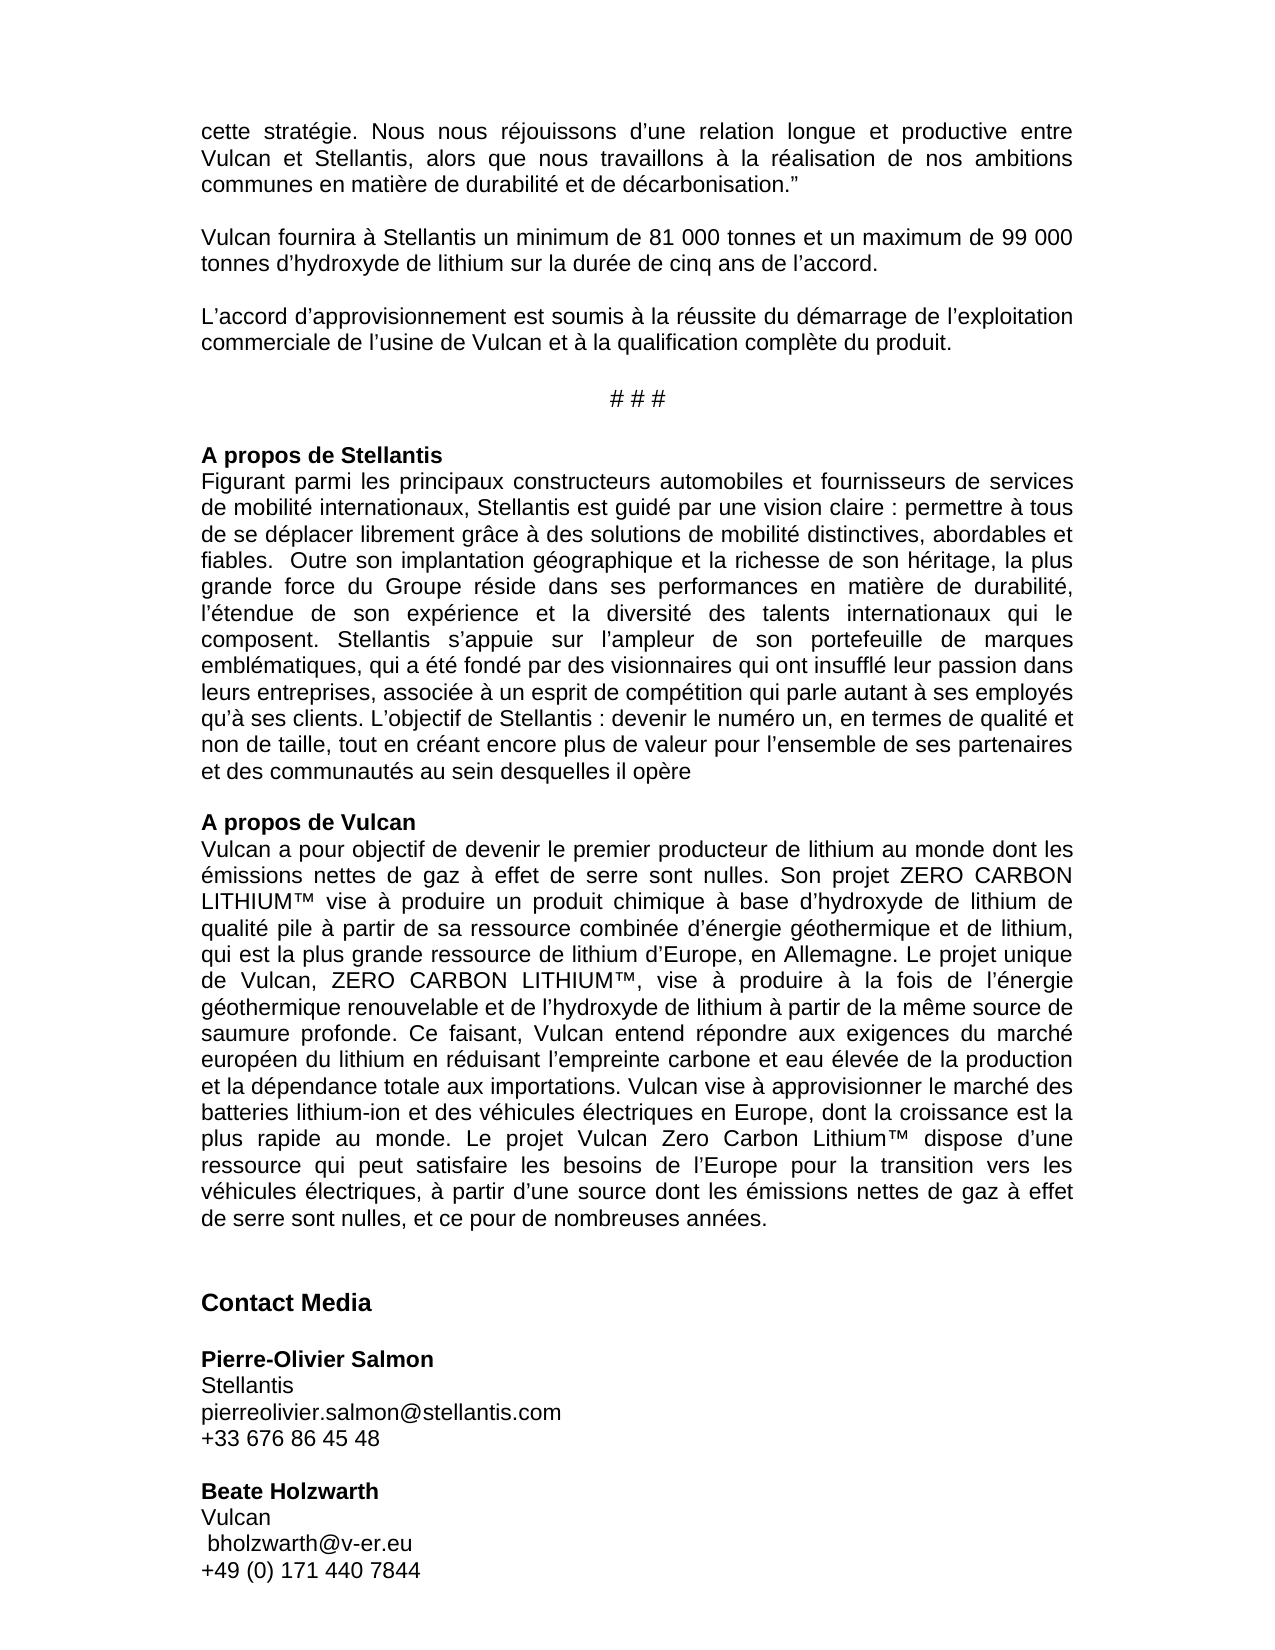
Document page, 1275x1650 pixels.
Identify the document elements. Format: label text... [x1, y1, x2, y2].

text bholzwarth@v-er.eu [201, 1530, 1074, 1557]
text Pierre-Olivier Salmon [201, 1346, 1074, 1372]
text Figurant parmi les principaux constructeurs automobiles et fournisseurs de services de mobilité internationaux, Stellantis est guidé par une vision claire : permettre à tous de se déplacer librement grâce à des solutions de mobilité distinctives, abordables et fiables. Outre son implantation géographique et la richesse de son héritage, la plus grande force du Groupe réside dans ses performances en matière de durabilité, l’étendue de son expérience et la diversité des talents internationaux qui le composent. Stellantis s’appuie sur l’ampleur de son portefeuille de marques emblématiques, qui a été fondé par des visionnaires qui ont insufflé leur passion dans leurs entreprises, associée à un esprit de compétition qui parle autant à ses employés qu’à ses clients. L’objectif de Stellantis : devenir le numéro un, en termes de qualité et non de taille, tout en créant encore plus de valeur pour l’ensemble de ses partenaires et des communautés au sein desquelles il opère [201, 468, 1074, 784]
text # # # [201, 384, 1074, 413]
text Vulcan [201, 1504, 1074, 1530]
text pierreolivier.salmon@stellantis.com [201, 1398, 1074, 1425]
text +49 (0) 171 440 7844 [201, 1557, 1074, 1583]
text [201, 118, 1074, 197]
text Vulcan a pour objectif de devenir le premier producteur de lithium au monde dont les émissions nettes de gaz à effet de serre sont nulles. Son projet ZERO CARBON LITHIUM™ vise à produire un produit chimique à base d’hydroxyde de lithium de qualité pile à partir de sa ressource combinée d’énergie géothermique et de lithium, qui est la plus grande ressource de lithium d’Europe, en Allemagne. Le projet unique de Vulcan, ZERO CARBON LITHIUM™, vise à produire à la fois de l’énergie géothermique renouvelable et de l’hydroxyde de lithium à partir de la même source de saumure profonde. Ce faisant, Vulcan entend répondre aux exigences du marché européen du lithium en réduisant l’empreinte carbone et eau élevée de la production et la dépendance totale aux importations. Vulcan vise à approvisionner le marché des batteries lithium-ion et des véhicules électriques en Europe, dont la croissance est la plus rapide au monde. Le projet Vulcan Zero Carbon Lithium™ dispose d’une ressource qui peut satisfaire les besoins de l’Europe pour la transition vers les véhicules électriques, à partir d’une source dont les émissions nettes de gaz à effet de serre sont nulles, et ce pour de nombreuses années. [201, 836, 1074, 1231]
text Contact Media [201, 1288, 1074, 1317]
text +33 676 86 45 48 [201, 1425, 1074, 1451]
text Stellantis [201, 1372, 1074, 1398]
text L’accord d’approvisionnement est soumis à la réussite du démarrage de l’exploitation commerciale de l’usine de Vulcan et à la qualification complète du produit. [201, 303, 1074, 355]
text Beate Holzwarth [201, 1478, 1074, 1504]
text Vulcan fournira à Stellantis un minimum de 81 000 tonnes et un maximum de 99 000 tonnes d’hydroxyde de lithium sur la durée de cinq ans de l’accord. [201, 223, 1074, 276]
text A propos de Vulcan [201, 809, 1074, 836]
text A propos de Stellantis [201, 442, 1074, 468]
